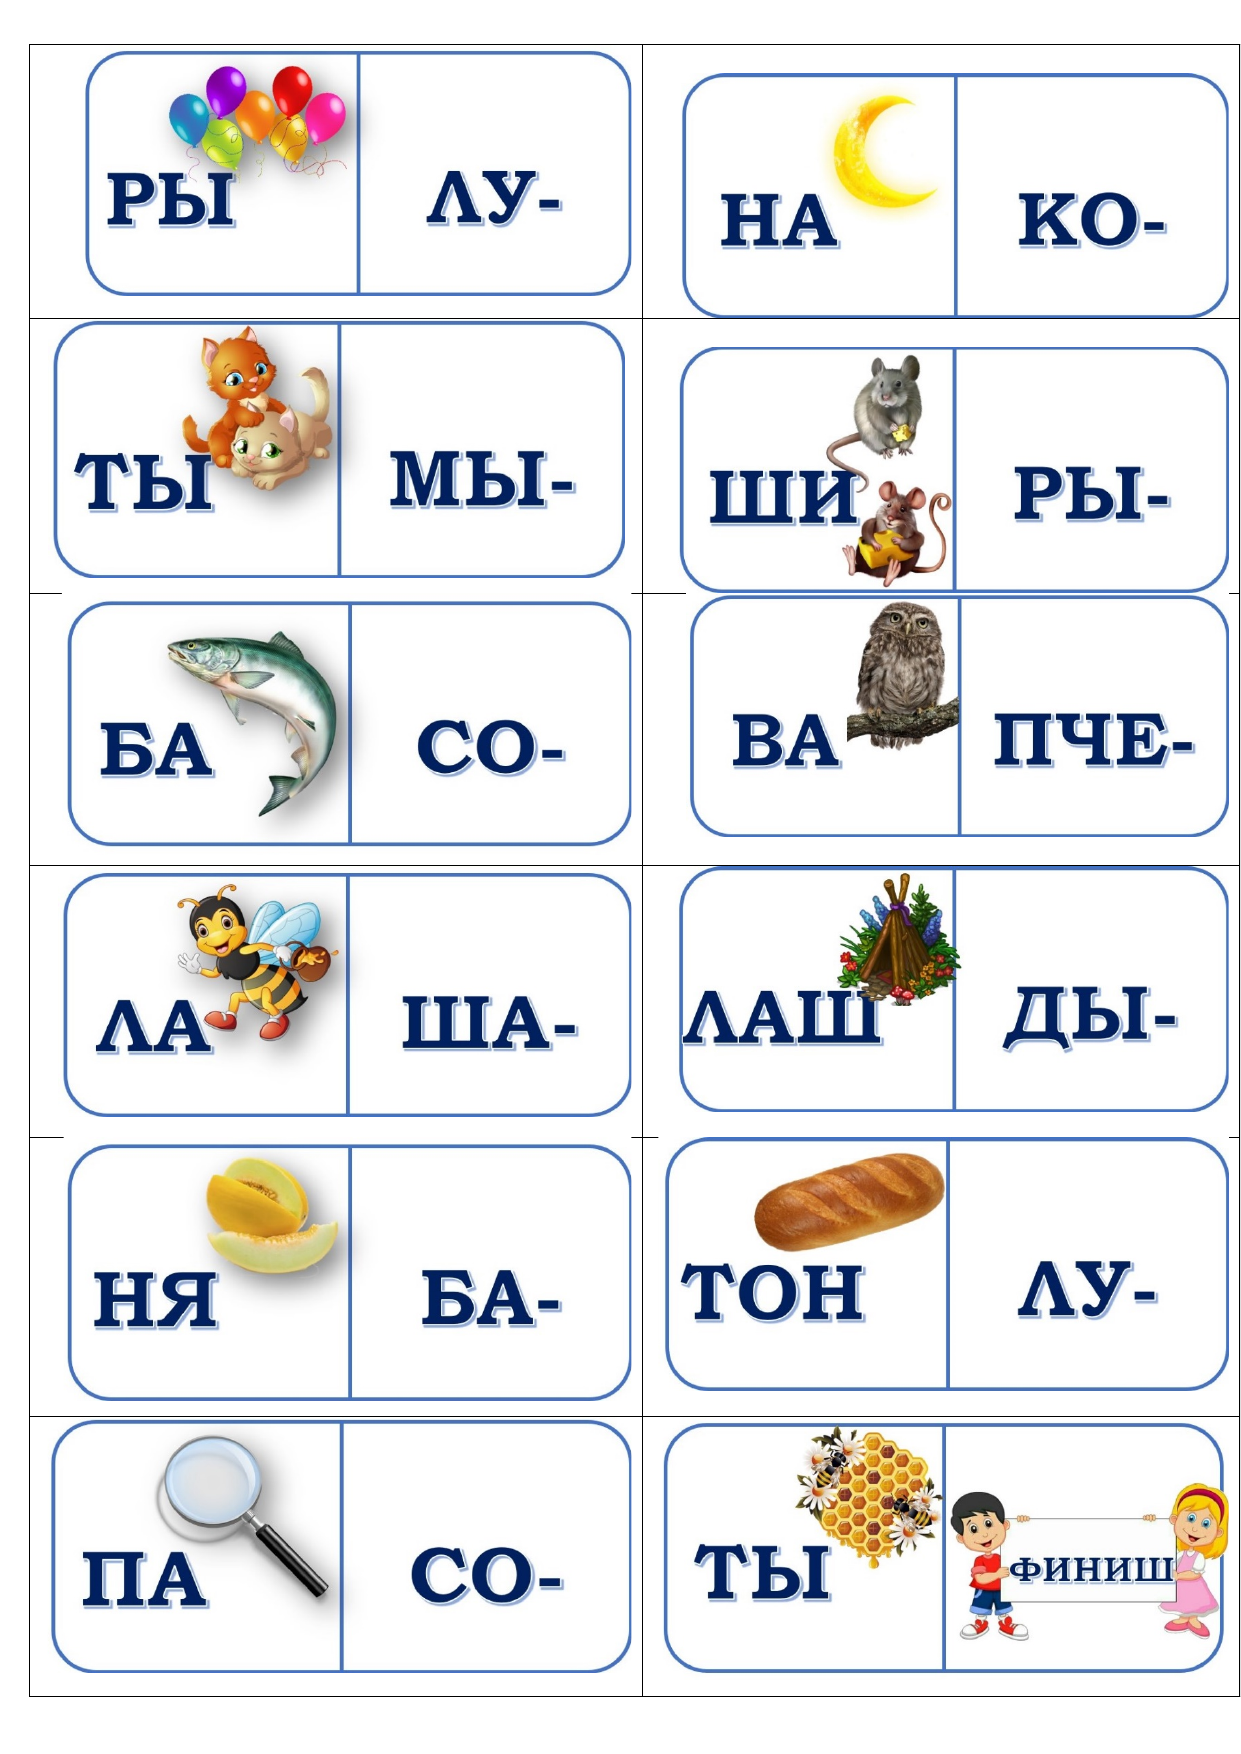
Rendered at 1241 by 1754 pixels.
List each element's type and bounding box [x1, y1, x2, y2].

table_cell [30, 319, 642, 593]
table_cell [643, 866, 1239, 1137]
picture [63, 1137, 632, 1401]
picture [61, 593, 632, 855]
table_cell [643, 1138, 1239, 1416]
picture [48, 319, 626, 578]
picture [47, 1417, 632, 1673]
table_cell [30, 1417, 642, 1696]
table_cell [30, 866, 642, 1137]
table_cell [30, 594, 642, 865]
table_cell [643, 45, 1239, 318]
picture [662, 1417, 1229, 1680]
picture [674, 866, 1229, 1112]
table_cell [30, 1138, 642, 1416]
picture [677, 347, 1229, 837]
table_cell [30, 45, 642, 318]
picture [58, 866, 632, 1117]
picture [681, 73, 1229, 318]
table_cell [643, 594, 1239, 865]
picture [79, 45, 632, 296]
table_cell [643, 1417, 1239, 1696]
table_cell [643, 319, 1239, 593]
picture [658, 1137, 1229, 1391]
